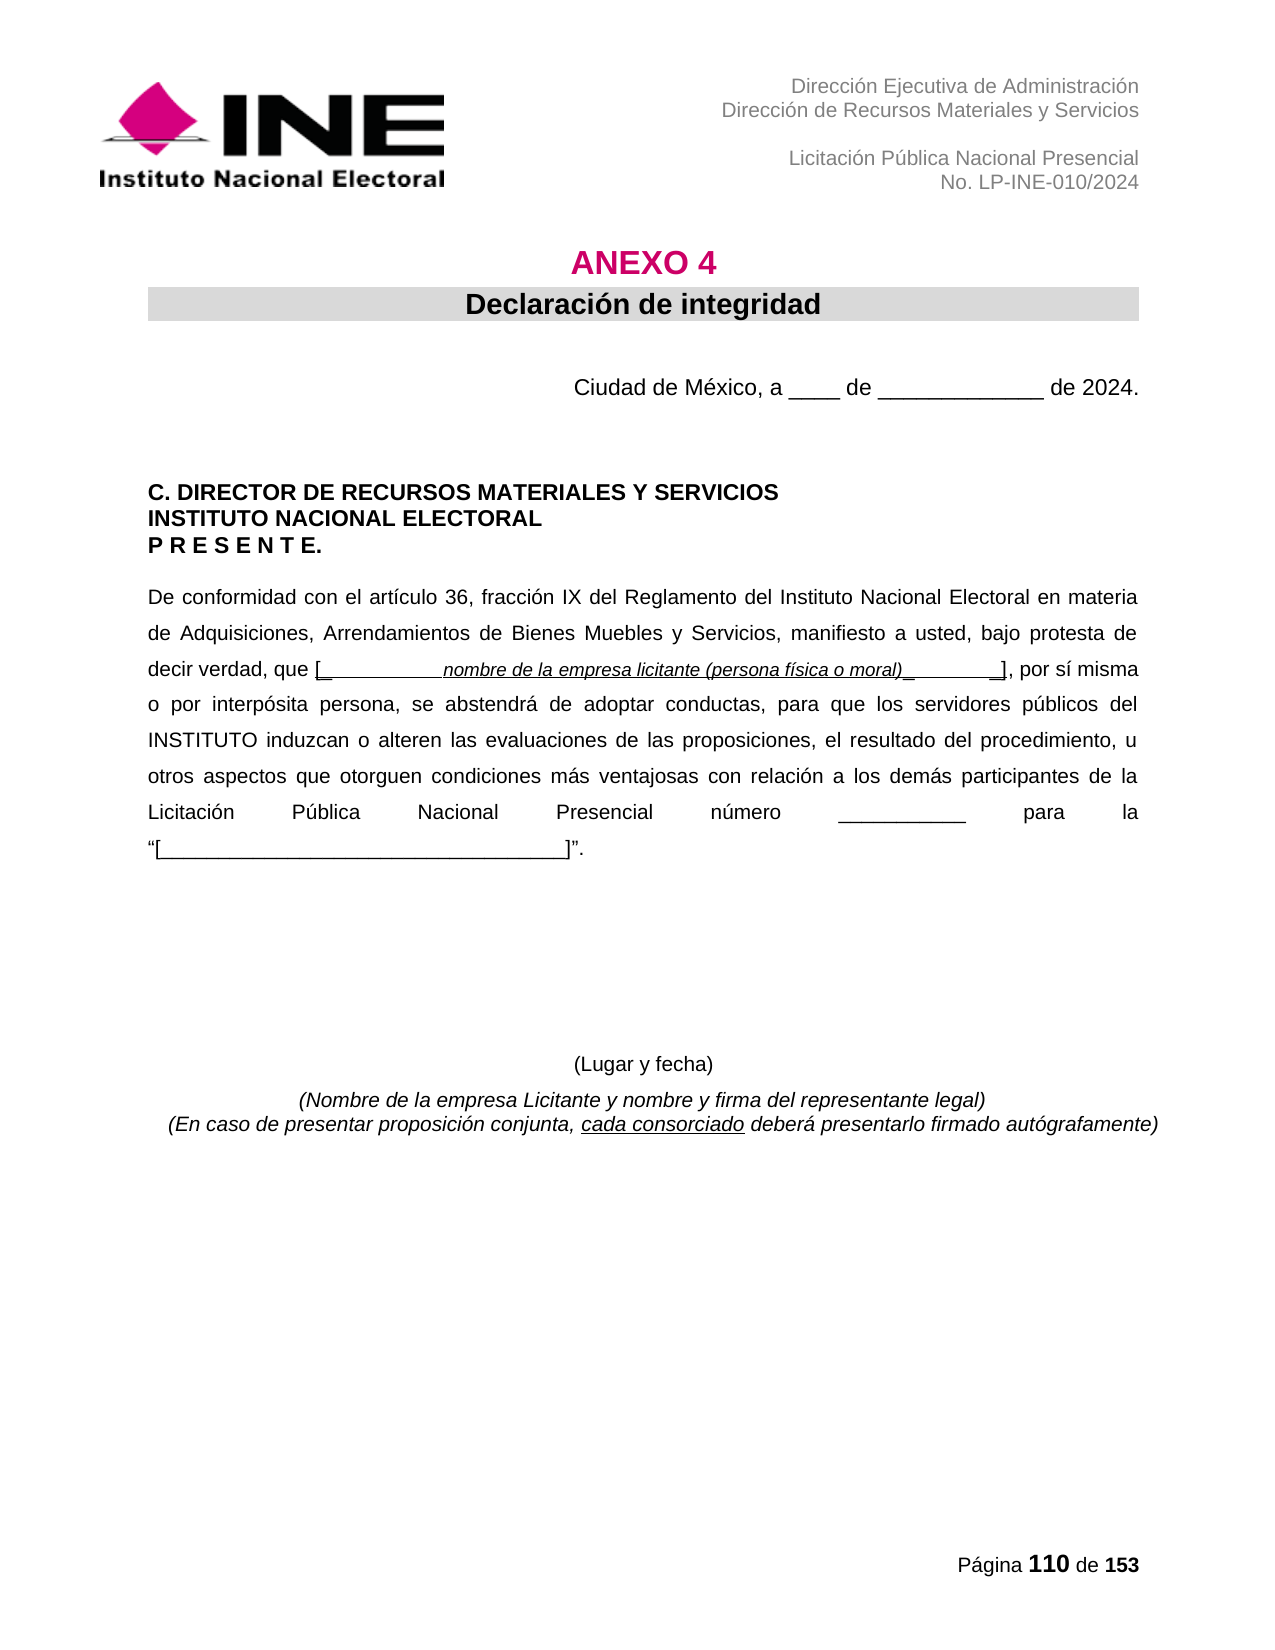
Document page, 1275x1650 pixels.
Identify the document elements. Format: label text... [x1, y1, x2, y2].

subtitle Declaración de integridad [148, 287, 1139, 321]
text (Nombre de la empresa Licitante y nombre y firma del representante legal) [148, 1088, 1139, 1112]
text (En caso de presentar proposición conjunta, cada consorciado deberá presentarlo firmado autógrafamente) [148, 1112, 1181, 1136]
subtitle ANEXO 4 [148, 243, 1139, 281]
text P R E S E N T E. [148, 532, 1139, 558]
text INSTITUTO NACIONAL ELECTORAL [148, 505, 1139, 532]
text (Lugar y fecha) [148, 1052, 1139, 1076]
text C. DIRECTOR DE RECURSOS MATERIALES Y SERVICIOS [148, 479, 1139, 505]
text De conformidad con el artículo 36, fracción IX del Reglamento del Instituto Nacional Electoral en materia de Adquisiciones, Arrendamientos de Bienes Muebles y Servicios, manifiesto a usted, bajo protesta de decir verdad, que [_ nombre de la empresa licitante (persona física o moral)_ _], por sí misma o por interpósita persona, se abstendrá de adoptar conductas, para que los servidores públicos del INSTITUTO induzcan o alteren las evaluaciones de las proposiciones, el resultado del procedimiento, u otros aspectos que otorguen condiciones más ventajosas con relación a los demás participantes de la Licitación Pública Nacional Presencial número ___________ para la “[___________________________________]”. [148, 584, 1139, 860]
text Ciudad de México, a ____ de _____________ de 2024. [148, 374, 1139, 400]
picture [100, 82, 444, 187]
